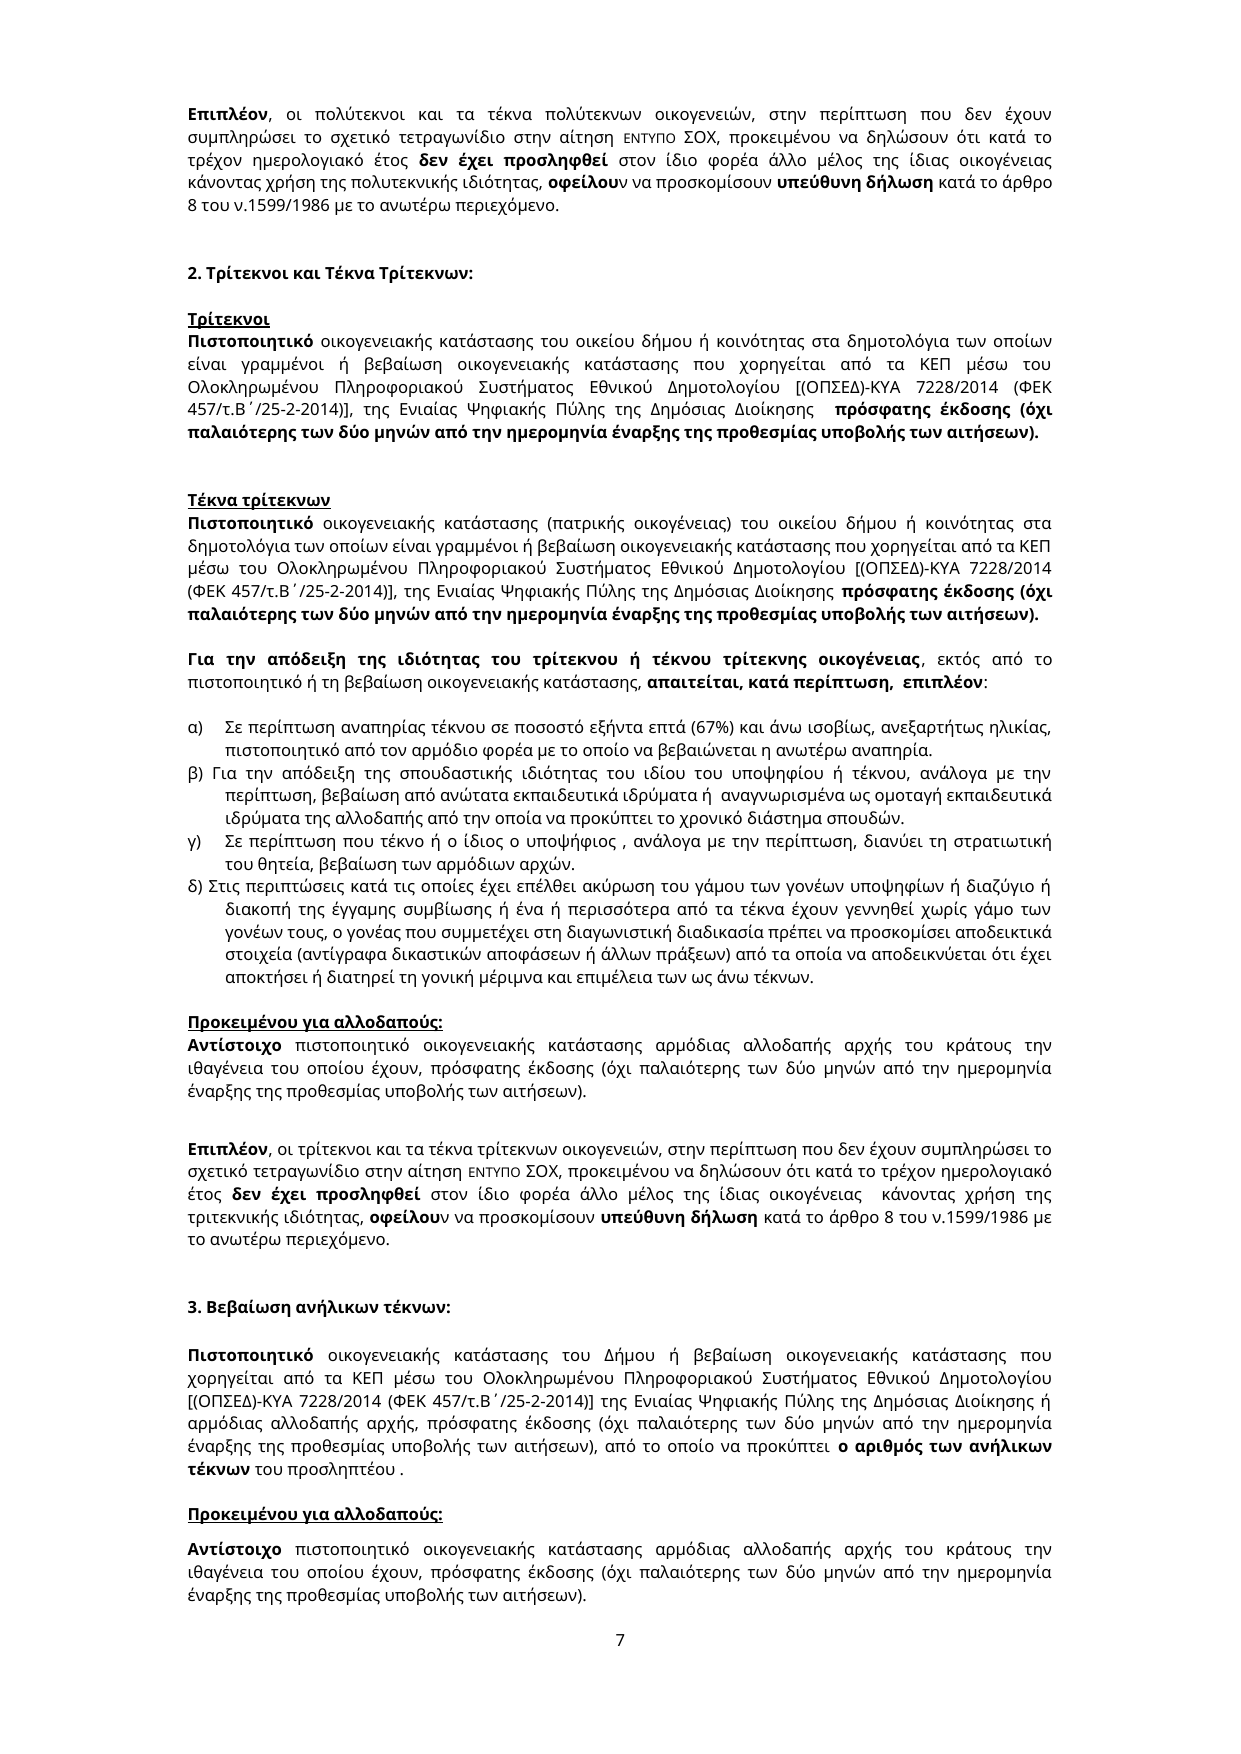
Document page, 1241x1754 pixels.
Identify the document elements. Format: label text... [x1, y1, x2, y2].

text γ) Σε περίπτωση που τέκνο ή ο ίδιος ο υποψήφιος , ανάλογα με την περίπτωση, διανύει τη στρατιωτική του θητεία, βεβαίωση των αρμόδιων αρχών. [187, 829, 1053, 875]
text Πιστοποιητικό οικογενειακής κατάστασης του Δήμου ή βεβαίωση οικογενειακής κατάστασης που χορηγείται από τα ΚΕΠ μέσω του Ολοκληρωμένου Πληροφοριακού Συστήματος Εθνικού Δημοτολογίου [(ΟΠΣΕΔ)-ΚΥΑ 7228/2014 (ΦΕΚ 457/τ.Β΄/25-2-2014)] της Ενιαίας Ψηφιακής Πύλης της Δημόσιας Διοίκησης ή αρμόδιας αλλοδαπής αρχής, πρόσφατης έκδοσης (όχι παλαιότερης των δύο μηνών από την ημερομηνία έναρξης της προθεσμίας υποβολής των αιτήσεων), από το οποίο να προκύπτει ο αριθμός των ανήλικων τέκνων του προσληπτέου . [187, 1344, 1053, 1480]
text Πιστοποιητικό οικογενειακής κατάστασης (πατρικής οικογένειας) του οικείου δήμου ή κοινότητας στα δημοτολόγια των οποίων είναι γραμμένοι ή βεβαίωση οικογενειακής κατάστασης που χορηγείται από τα ΚΕΠ μέσω του Ολοκληρωμένου Πληροφοριακού Συστήματος Εθνικού Δημοτολογίου [(ΟΠΣΕΔ)-ΚΥΑ 7228/2014 (ΦΕΚ 457/τ.Β΄/25-2-2014)], της Ενιαίας Ψηφιακής Πύλης της Δημόσιας Διοίκησης πρόσφατης έκδοσης (όχι παλαιότερης των δύο μηνών από την ημερομηνία έναρξης της προθεσμίας υποβολής των αιτήσεων). [187, 512, 1053, 625]
text Τρίτεκνοι [187, 307, 1053, 330]
text Πιστοποιητικό οικογενειακής κατάστασης του οικείου δήμου ή κοινότητας στα δημοτολόγια των οποίων είναι γραμμένοι ή βεβαίωση οικογενειακής κατάστασης που χορηγείται από τα ΚΕΠ μέσω του Ολοκληρωμένου Πληροφοριακού Συστήματος Εθνικού Δημοτολογίου [(ΟΠΣΕΔ)-ΚΥΑ 7228/2014 (ΦΕΚ 457/τ.Β΄/25-2-2014)], της Ενιαίας Ψηφιακής Πύλης της Δημόσιας Διοίκησης πρόσφατης έκδοσης (όχι παλαιότερης των δύο μηνών από την ημερομηνία έναρξης της προθεσμίας υποβολής των αιτήσεων). [187, 330, 1053, 443]
text Προκειμένου για αλλοδαπούς: [187, 1011, 1053, 1034]
text Αντίστοιχο πιστοποιητικό οικογενειακής κατάστασης αρμόδιας αλλοδαπής αρχής του κράτους την ιθαγένεια του οποίου έχουν, πρόσφατης έκδοσης (όχι παλαιότερης των δύο μηνών από την ημερομηνία έναρξης της προθεσμίας υποβολής των αιτήσεων). [187, 1538, 1053, 1606]
text Για την απόδειξη της ιδιότητας του τρίτεκνου ή τέκνου τρίτεκνης οικογένειας, εκτός από το πιστοποιητικό ή τη βεβαίωση οικογενειακής κατάστασης, απαιτείται, κατά περίπτωση, επιπλέον: [187, 648, 1053, 693]
text β) Για την απόδειξη της σπουδαστικής ιδιότητας του ιδίου του υποψηφίου ή τέκνου, ανάλογα με την περίπτωση, βεβαίωση από ανώτατα εκπαιδευτικά ιδρύματα ή αναγνωρισμένα ως ομοταγή εκπαιδευτικά ιδρύματα της αλλοδαπής από την οποία να προκύπτει το χρονικό διάστημα σπουδών. [187, 761, 1053, 829]
text Αντίστοιχο πιστοποιητικό οικογενειακής κατάστασης αρμόδιας αλλοδαπής αρχής του κράτους την ιθαγένεια του οποίου έχουν, πρόσφατης έκδοσης (όχι παλαιότερης των δύο μηνών από την ημερομηνία έναρξης της προθεσμίας υποβολής των αιτήσεων). [187, 1034, 1053, 1102]
text Προκειμένου για αλλοδαπούς: [187, 1503, 1053, 1526]
text α) Σε περίπτωση αναπηρίας τέκνου σε ποσοστό εξήντα επτά (67%) και άνω ισοβίως, ανεξαρτήτως ηλικίας, πιστοποιητικό από τον αρμόδιο φορέα με το οποίο να βεβαιώνεται η ανωτέρω αναπηρία. [187, 716, 1053, 761]
text Επιπλέον, οι τρίτεκνοι και τα τέκνα τρίτεκνων οικογενειών, στην περίπτωση που δεν έχουν συμπληρώσει το σχετικό τετραγωνίδιο στην αίτηση εντυπο ΣΟΧ, προκειμένου να δηλώσουν ότι κατά το τρέχον ημερολογιακό έτος δεν έχει προσληφθεί στον ίδιο φορέα άλλο μέλος της ίδιας οικογένειας κάνοντας χρήση της τριτεκνικής ιδιότητας, οφείλουν να προσκομίσουν υπεύθυνη δήλωση κατά το άρθρο 8 του ν.1599/1986 με το ανωτέρω περιεχόμενο. [187, 1137, 1053, 1251]
text Τέκνα τρίτεκνων [187, 489, 1053, 512]
text 3. Βεβαίωση ανήλικων τέκνων: [187, 1296, 1053, 1319]
text δ) Στις περιπτώσεις κατά τις οποίες έχει επέλθει ακύρωση του γάμου των γονέων υποψηφίων ή διαζύγιο ή διακοπή της έγγαμης συμβίωσης ή ένα ή περισσότερα από τα τέκνα έχουν γεννηθεί χωρίς γάμο των γονέων τους, ο γονέας που συμμετέχει στη διαγωνιστική διαδικασία πρέπει να προσκομίσει αποδεικτικά στοιχεία (αντίγραφα δικαστικών αποφάσεων ή άλλων πράξεων) από τα οποία να αποδεικνύεται ότι έχει αποκτήσει ή διατηρεί τη γονική μέριμνα και επιμέλεια των ως άνω τέκνων. [187, 875, 1053, 988]
text Επιπλέον, οι πολύτεκνοι και τα τέκνα πολύτεκνων οικογενειών, στην περίπτωση που δεν έχουν συμπληρώσει το σχετικό τετραγωνίδιο στην αίτηση εντυπο ΣΟΧ, προκειμένου να δηλώσουν ότι κατά το τρέχον ημερολογιακό έτος δεν έχει προσληφθεί στον ίδιο φορέα άλλο μέλος της ίδιας οικογένειας κάνοντας χρήση της πολυτεκνικής ιδιότητας, οφείλουν να προσκομίσουν υπεύθυνη δήλωση κατά το άρθρο 8 του ν.1599/1986 με το ανωτέρω περιεχόμενο. [187, 103, 1053, 216]
text 2. Τρίτεκνοι και Τέκνα Τρίτεκνων: [187, 262, 1053, 284]
